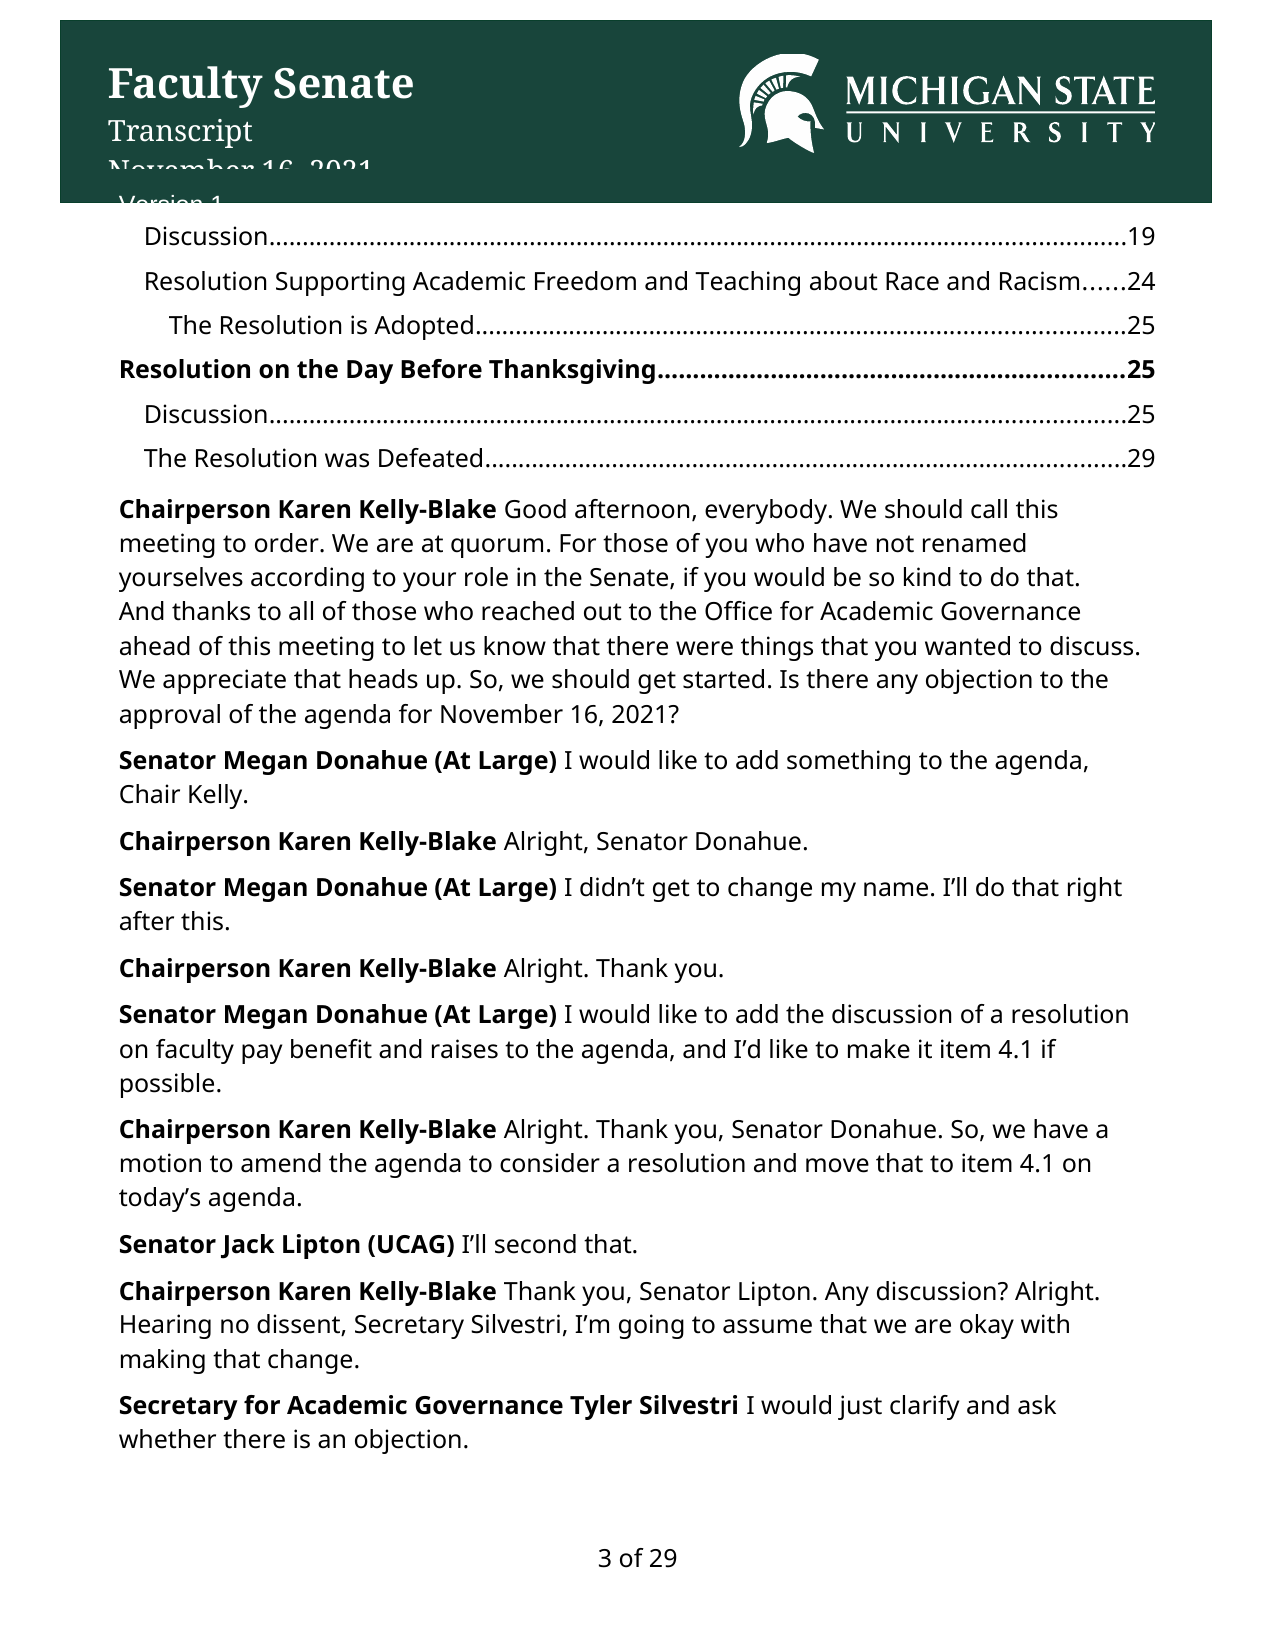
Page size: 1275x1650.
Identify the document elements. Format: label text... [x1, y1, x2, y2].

text Chairperson Karen Kelly-Blake Good afternoon, everybody. We should call this meeting to order. We are at quorum. For those of you who have not renamed yourselves according to your role in the Senate, if you would be so kind to do that. [118, 492, 1156, 594]
text Chairperson Karen Kelly-Blake Alright. Thank you, Senator Donahue. So, we have a motion to amend the agenda to consider a resolution and move that to item 4.1 on today’s agenda. [118, 1112, 1156, 1214]
text Senator Megan Donahue (At Large) I would like to add something to the agenda, Chair Kelly. [118, 743, 1156, 811]
text Chairperson Karen Kelly-Blake Thank you, Senator Lipton. Any discussion? Alright. Hearing no dissent, Secretary Silvestri, I’m going to assume that we are okay with making that change. [118, 1273, 1156, 1375]
text The Resolution is Adopted 25 [168, 308, 1156, 342]
text Discussion 25 [143, 397, 1156, 431]
text And thanks to all of those who reached out to the Office for Academic Governance ahead of this meeting to let us know that there were things that you wanted to discuss. We appreciate that heads up. So, we should get started. Is there any objection to the approval of the agenda for November 16, 2021? [118, 594, 1156, 730]
text Chairperson Karen Kelly-Blake Alright, Senator Donahue. [118, 823, 1156, 857]
text Senator Megan Donahue (At Large) I didn’t get to change my name. I’ll do that right after this. [118, 870, 1156, 938]
text Discussion 19 [143, 219, 1156, 253]
text Resolution on the Day Before Thanksgiving 25 [118, 352, 1156, 386]
text Resolution Supporting Academic Freedom and Teaching about Race and Racism 24 [143, 263, 1156, 297]
text Senator Jack Lipton (UCAG) I’ll second that. [118, 1227, 1156, 1261]
text Senator Megan Donahue (At Large) I would like to add the discussion of a resolution on faculty pay benefit and raises to the agenda, and I’d like to make it item 4.1 if possible. [118, 997, 1156, 1099]
text The Resolution was Defeated 29 [143, 441, 1156, 475]
text Secretary for Academic Governance Tyler Silvestri I would just clarify and ask whether there is an objection. [118, 1388, 1156, 1456]
text Chairperson Karen Kelly-Blake Alright. Thank you. [118, 951, 1156, 985]
